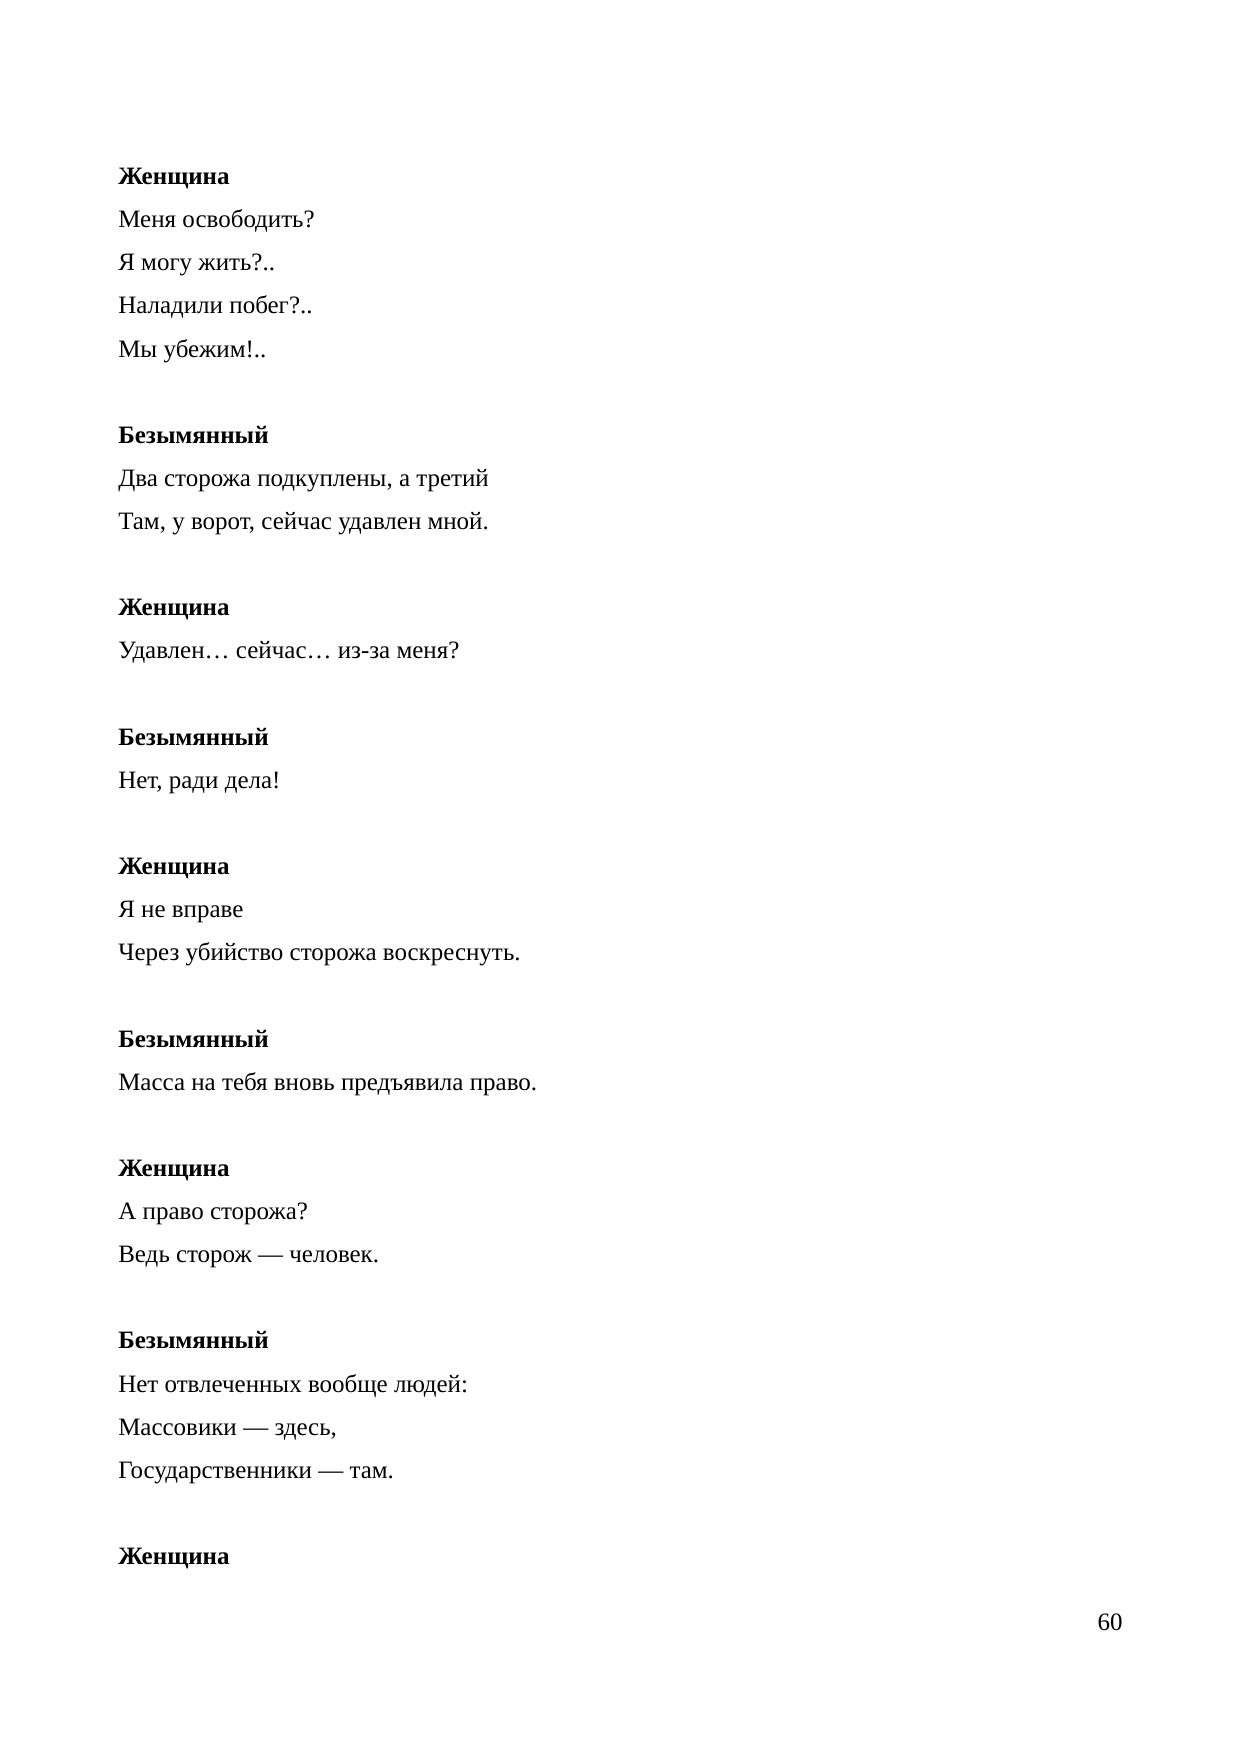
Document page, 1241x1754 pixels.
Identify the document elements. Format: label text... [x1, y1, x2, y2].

text Безымянный [118, 1326, 1122, 1354]
text Мы убежим!.. [118, 334, 1122, 362]
text Ведь сторож — человек. [118, 1239, 1122, 1268]
text Наладили побег?.. [118, 291, 1122, 319]
text Безымянный [118, 1024, 1122, 1052]
text Удавлен… сейчас… из-за меня? [118, 636, 1122, 664]
text Два сторожа подкуплены, а третий [118, 463, 1122, 492]
text Нет, ради дела! [118, 765, 1122, 794]
text Безымянный [118, 420, 1122, 449]
text Я не вправе [118, 894, 1122, 923]
text Женщина [118, 1153, 1122, 1182]
text Через убийство сторожа воскреснуть. [118, 937, 1122, 966]
text Женщина [118, 1541, 1122, 1570]
text Я могу жить?.. [118, 247, 1122, 276]
text Безымянный [118, 722, 1122, 751]
text Там, у ворот, сейчас удавлен мной. [118, 506, 1122, 535]
text Женщина [118, 592, 1122, 621]
text Нет отвлеченных вообще людей: [118, 1369, 1122, 1397]
text Женщина [118, 161, 1122, 190]
text Масса на тебя вновь предъявила право. [118, 1067, 1122, 1096]
text Массовики — здесь, [118, 1412, 1122, 1441]
text Меня освободить? [118, 204, 1122, 233]
text Женщина [118, 851, 1122, 880]
text Государственники — там. [118, 1455, 1122, 1484]
text А право сторожа? [118, 1196, 1122, 1225]
